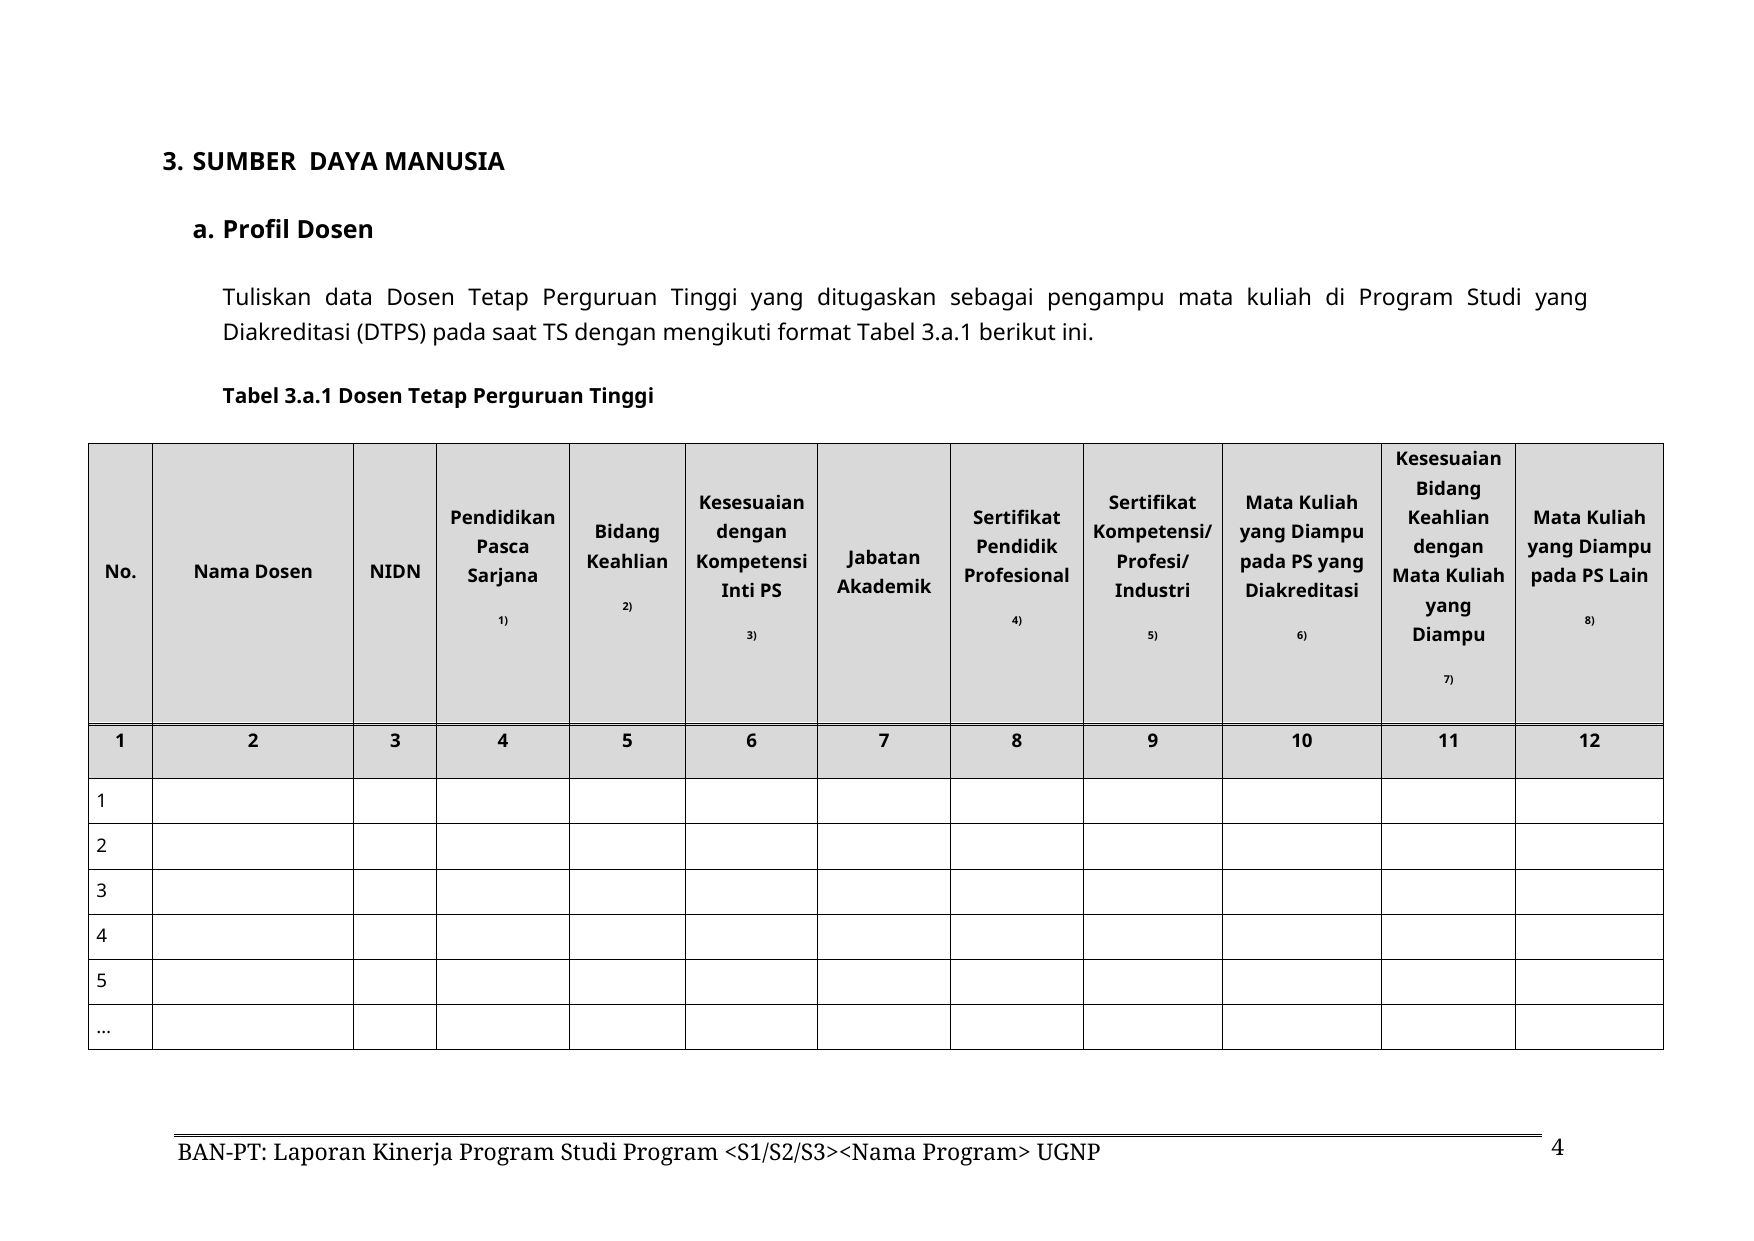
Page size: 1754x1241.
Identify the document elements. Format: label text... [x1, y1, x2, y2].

table_cell [1223, 915, 1381, 959]
table_cell 6 [686, 726, 817, 778]
table_cell [153, 960, 353, 1004]
table_cell [686, 824, 817, 868]
table_cell [1516, 1005, 1663, 1049]
table_cell [570, 960, 685, 1004]
table_cell [153, 1005, 353, 1049]
table_header Mata Kuliah yang Diampu pada PS yang Diakreditasi 6) [1223, 444, 1381, 722]
table_header Sertifikat Pendidik Profesional 4) [951, 444, 1083, 722]
table_header Pendidikan Pasca Sarjana 1) [437, 444, 569, 722]
table_cell [1516, 824, 1663, 868]
table_cell [1516, 915, 1663, 959]
table_header Mata Kuliah yang Diampu pada PS Lain 8) [1516, 444, 1663, 722]
table_cell [570, 915, 685, 959]
table_cell [354, 779, 436, 823]
table_cell [951, 779, 1083, 823]
table_cell [437, 915, 569, 959]
table_cell [570, 1005, 685, 1049]
table_header No. [89, 444, 152, 722]
table_cell [1382, 1005, 1515, 1049]
table_cell [437, 1005, 569, 1049]
table_cell 3 [89, 870, 152, 914]
table_cell [153, 824, 353, 868]
table_cell 2 [153, 726, 353, 778]
table_header Bidang Keahlian 2) [570, 444, 685, 722]
table_cell 9 [1084, 726, 1222, 778]
table_cell [570, 870, 685, 914]
table_cell [1382, 779, 1515, 823]
table_cell [951, 915, 1083, 959]
table_cell [153, 779, 353, 823]
table_cell 10 [1223, 726, 1381, 778]
table_cell [951, 870, 1083, 914]
table_header Kesesuaian dengan Kompetensi Inti PS 3) [686, 444, 817, 722]
table_cell [1223, 960, 1381, 1004]
table_cell [1382, 870, 1515, 914]
table_cell 2 [89, 824, 152, 868]
table_cell [1516, 779, 1663, 823]
table_cell [1516, 870, 1663, 914]
table_cell [437, 870, 569, 914]
table_cell 7 [818, 726, 950, 778]
table_cell [153, 870, 353, 914]
table_cell [1223, 779, 1381, 823]
table_cell 1 [89, 726, 152, 778]
table_cell 5 [570, 726, 685, 778]
table_cell [951, 960, 1083, 1004]
table_cell 12 [1516, 726, 1663, 778]
table_cell [437, 960, 569, 1004]
table_cell … [89, 1005, 152, 1049]
table_cell [1516, 960, 1663, 1004]
table_cell [354, 1005, 436, 1049]
table_cell [153, 915, 353, 959]
table_cell [951, 824, 1083, 868]
table_cell [686, 960, 817, 1004]
table_cell [686, 1005, 817, 1049]
table_cell [818, 960, 950, 1004]
table_cell [686, 779, 817, 823]
table_cell [686, 915, 817, 959]
text Tuliskan data Dosen Tetap Perguruan Tinggi yang ditugaskan sebagai pengampu mata kuliah di Program Studi yang Diakreditasi (DTPS) pada saat TS dengan mengikuti format Tabel 3.a.1 berikut ini. [222, 280, 1589, 348]
table_header Jabatan Akademik [818, 444, 950, 722]
table_header Kesesuaian Bidang Keahlian dengan Mata Kuliah yang Diampu 7) [1382, 444, 1515, 722]
table_cell [1223, 870, 1381, 914]
table_cell 8 [951, 726, 1083, 778]
subtitle a. Profil Dosen [192, 212, 1589, 246]
table_cell 3 [354, 726, 436, 778]
table_cell [818, 915, 950, 959]
table_cell [818, 870, 950, 914]
table_cell [1382, 960, 1515, 1004]
table_cell 4 [89, 915, 152, 959]
table_header Sertifikat Kompetensi/ Profesi/ Industri 5) [1084, 444, 1222, 722]
table_cell [686, 870, 817, 914]
table_cell [951, 1005, 1083, 1049]
table_cell 1 [89, 779, 152, 823]
table_cell [818, 779, 950, 823]
table_cell [1382, 824, 1515, 868]
table_cell [1084, 915, 1222, 959]
table_cell [354, 915, 436, 959]
subtitle 3. Sumber Daya Manusia [162, 144, 1589, 178]
table_header Nama Dosen [153, 444, 353, 722]
table_cell [354, 960, 436, 1004]
table_cell 5 [89, 960, 152, 1004]
table_cell [570, 779, 685, 823]
table_cell [437, 779, 569, 823]
table_cell [1084, 870, 1222, 914]
text Tabel 3.a.1 Dosen Tetap Perguruan Tinggi [222, 381, 1589, 410]
table_cell [1084, 824, 1222, 868]
table_cell 11 [1382, 726, 1515, 778]
table_cell [570, 824, 685, 868]
table_cell [354, 870, 436, 914]
table_cell 4 [437, 726, 569, 778]
table_cell [1084, 960, 1222, 1004]
table_cell [1223, 1005, 1381, 1049]
table_header NIDN [354, 444, 436, 722]
table_cell [1084, 779, 1222, 823]
table_cell [1223, 824, 1381, 868]
table_cell [354, 824, 436, 868]
table_cell [437, 824, 569, 868]
table_cell [818, 1005, 950, 1049]
table_cell [1382, 915, 1515, 959]
table_cell [818, 824, 950, 868]
table_cell [1084, 1005, 1222, 1049]
